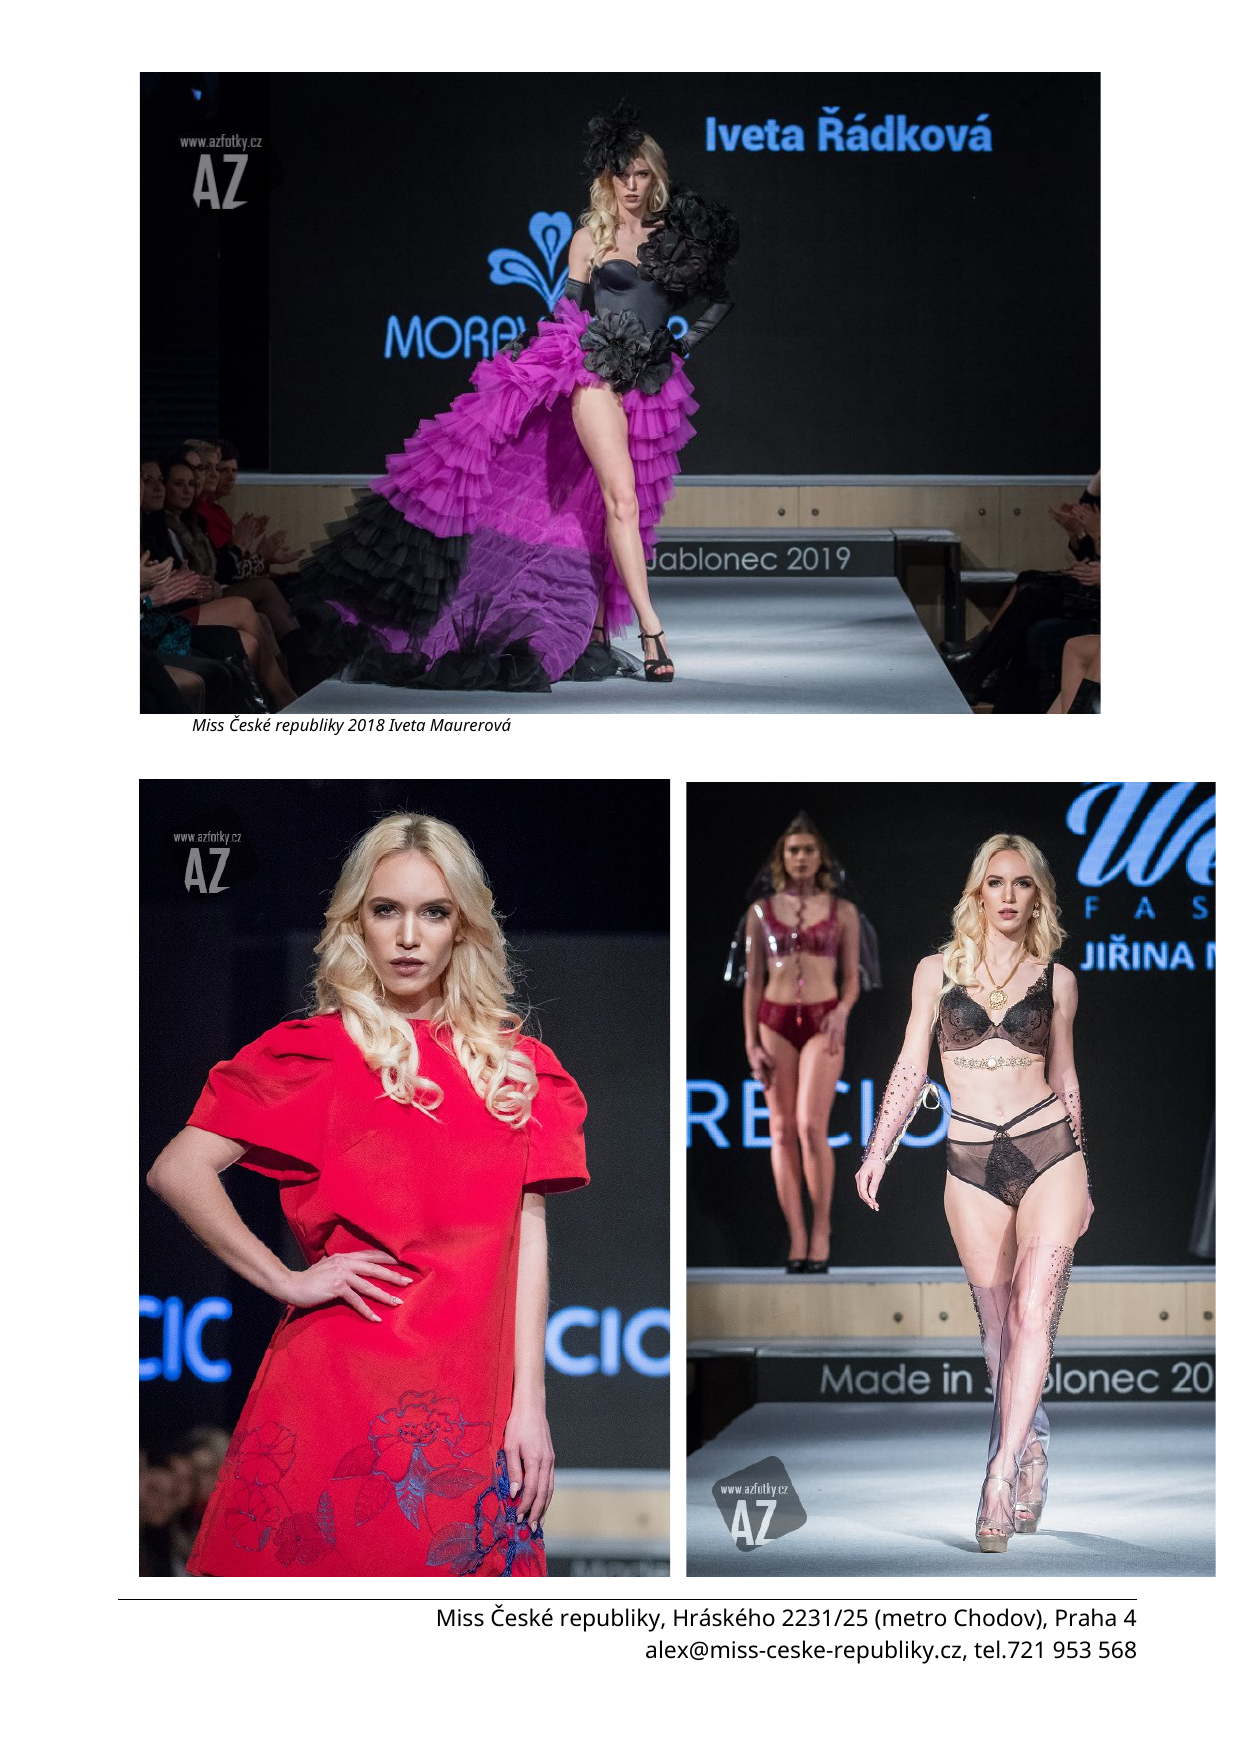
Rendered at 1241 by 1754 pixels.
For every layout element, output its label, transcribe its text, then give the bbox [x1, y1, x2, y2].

picture [139, 779, 671, 1577]
picture [139, 72, 1101, 714]
picture [686, 782, 1216, 1577]
